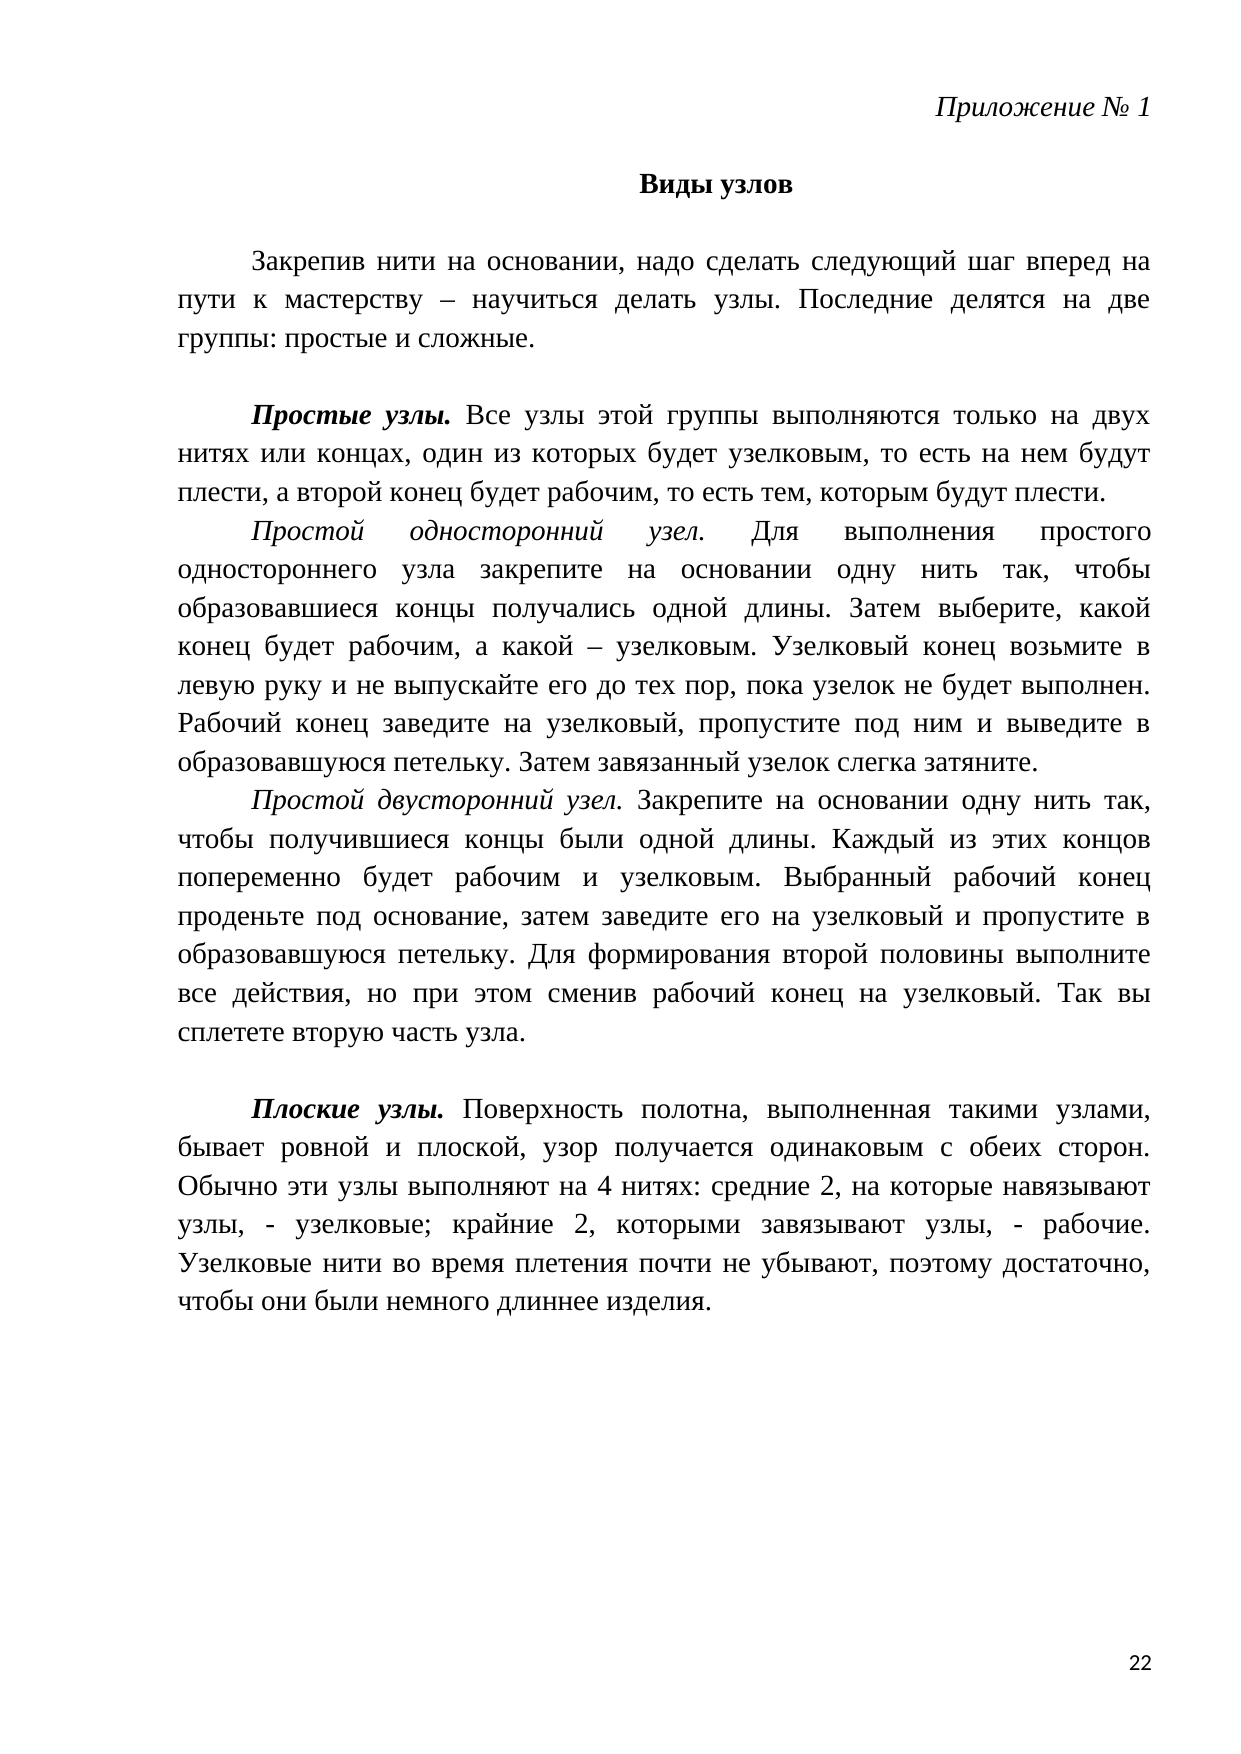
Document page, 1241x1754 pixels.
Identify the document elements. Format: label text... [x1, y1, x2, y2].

text Закрепив нити на основании, надо сделать следующий шаг вперед на пути к мастерству – научиться делать узлы. Последние делятся на две группы: простые и сложные. [177, 243, 1152, 353]
text Плоские узлы. Поверхность полотна, выполненная такими узлами, бывает ровной и плоской, узор получается одинаковым с обеих сторон. Обычно эти узлы выполняют на 4 нитях: средние 2, на которые навязывают узлы, - узелковые; крайние 2, которыми завязывают узлы, - рабочие. Узелковые нити во время плетения почти не убывают, поэтому достаточно, чтобы они были немного длиннее изделия. [177, 1091, 1152, 1317]
list Приложение № 1 [177, 89, 1152, 122]
list Виды узлов [177, 166, 1152, 199]
text Простые узлы. Все узлы этой группы выполняются только на двух нитях или концах, один из которых будет узелковым, то есть на нем будут плести, а второй конец будет рабочим, то есть тем, которым будут плести. [177, 397, 1152, 508]
text Простой двусторонний узел. Закрепите на основании одну нить так, чтобы получившиеся концы были одной длины. Каждый из этих концов попеременно будет рабочим и узелковым. Выбранный рабочий конец проденьте под основание, затем заведите его на узелковый и пропустите в образовавшуюся петельку. Для формирования второй половины выполните все действия, но при этом сменив рабочий конец на узелковый. Так вы сплетете вторую часть узла. [177, 782, 1152, 1047]
text Простой односторонний узел. Для выполнения простого одностороннего узла закрепите на основании одну нить так, чтобы образовавшиеся концы получались одной длины. Затем выберите, какой конец будет рабочим, а какой – узелковым. Узелковый конец возьмите в левую руку и не выпускайте его до тех пор, пока узелок не будет выполнен. Рабочий конец заведите на узелковый, пропустите под ним и выведите в образовавшуюся петельку. Затем завязанный узелок слегка затяните. [177, 513, 1152, 777]
